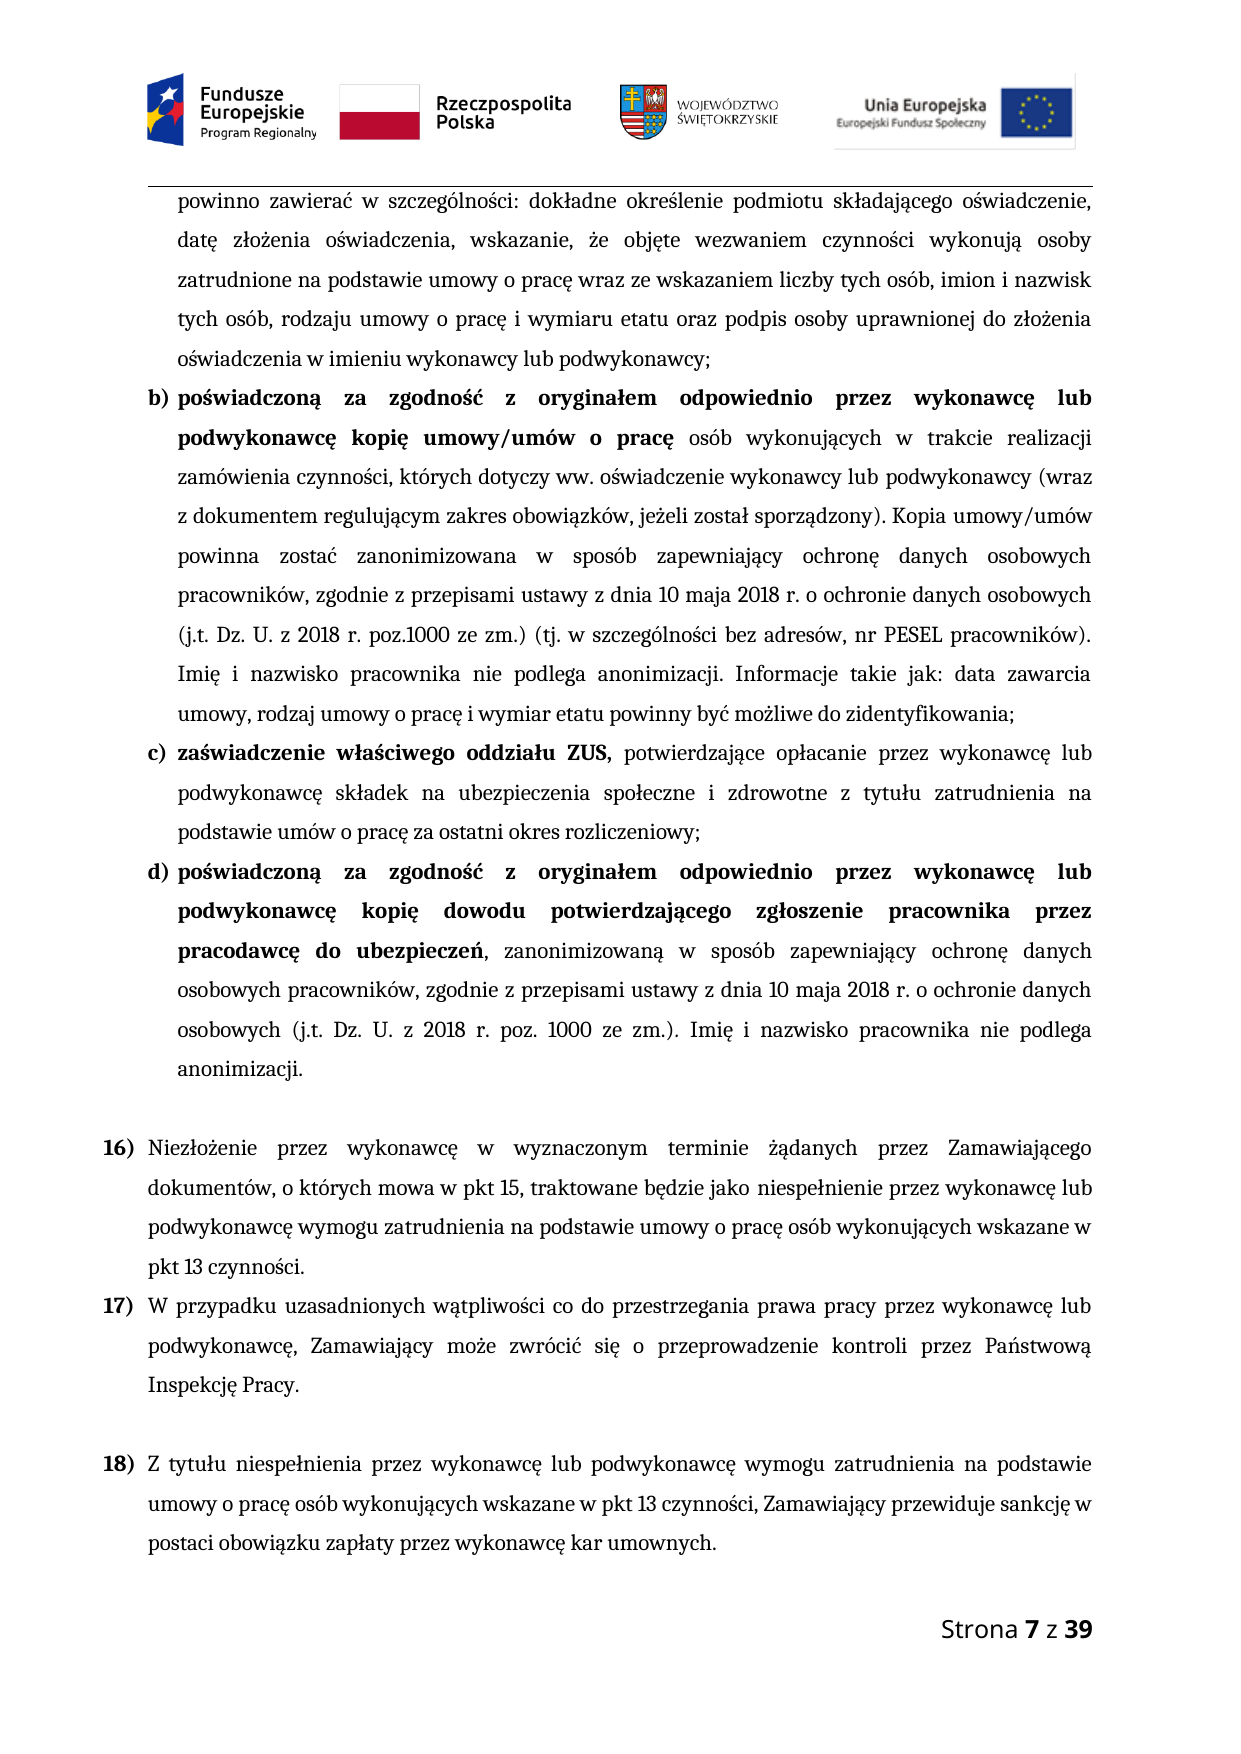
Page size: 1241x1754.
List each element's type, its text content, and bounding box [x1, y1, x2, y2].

picture [620, 73, 778, 146]
list Z tytułu niespełnienia przez wykonawcę lub podwykonawcę wymogu zatrudnienia na podstawie umowy o pracę osób wykonujących wskazane w pkt 13 czynności, Zamawiający przewiduje sankcję w postaci obowiązku zapłaty przez wykonawcę kar umownych. [103, 1451, 1093, 1556]
picture [147, 73, 317, 146]
picture [339, 73, 571, 146]
picture [834, 73, 1077, 151]
list zaświadczenie właściwego oddziału ZUS, potwierdzające opłacanie przez wykonawcę lub podwykonawcę składek na ubezpieczenia społeczne i zdrowotne z tytułu zatrudnienia na podstawie umów o pracę za ostatni okres rozliczeniowy; [148, 740, 1093, 846]
list Niezłożenie przez wykonawcę w wyznaczonym terminie żądanych przez Zamawiającego dokumentów, o których mowa w pkt 15, traktowane będzie jako niespełnienie przez wykonawcę lub podwykonawcę wymogu zatrudnienia na podstawie umowy o pracę osób wykonujących wskazane w pkt 13 czynności. [103, 1135, 1093, 1280]
list poświadczoną za zgodność z oryginałem odpowiednio przez wykonawcę lub podwykonawcę kopię umowy/umów o pracę osób wykonujących w trakcie realizacji zamówienia czynności, których dotyczy ww. oświadczenie wykonawcy lub podwykonawcy (wraz z dokumentem regulującym zakres obowiązków, jeżeli został sporządzony). Kopia umowy/umów powinna zostać zanonimizowana w sposób zapewniający ochronę danych osobowych pracowników, zgodnie z przepisami ustawy z dnia 10 maja 2018 r. o ochronie danych osobowych (j.t. Dz. U. z 2018 r. poz.1000 ze zm.) (tj. w szczególności bez adresów, nr PESEL pracowników). Imię i nazwisko pracownika nie podlega anonimizacji. Informacje takie jak: data zawarcia umowy, rodzaj umowy o pracę i wymiar etatu powinny być możliwe do zidentyfikowania; [148, 385, 1093, 727]
list W przypadku uzasadnionych wątpliwości co do przestrzegania prawa pracy przez wykonawcę lub podwykonawcę, Zamawiający może zwrócić się o przeprowadzenie kontroli przez Państwową Inspekcję Pracy. [103, 1293, 1093, 1398]
list poświadczoną za zgodność z oryginałem odpowiednio przez wykonawcę lub podwykonawcę kopię dowodu potwierdzającego zgłoszenie pracownika przez pracodawcę do ubezpieczeń, zanonimizowaną w sposób zapewniający ochronę danych osobowych pracowników, zgodnie z przepisami ustawy z dnia 10 maja 2018 r. o ochronie danych osobowych (j.t. Dz. U. z 2018 r. poz. 1000 ze zm.). Imię i nazwisko pracownika nie podlega anonimizacji. [148, 859, 1093, 1082]
